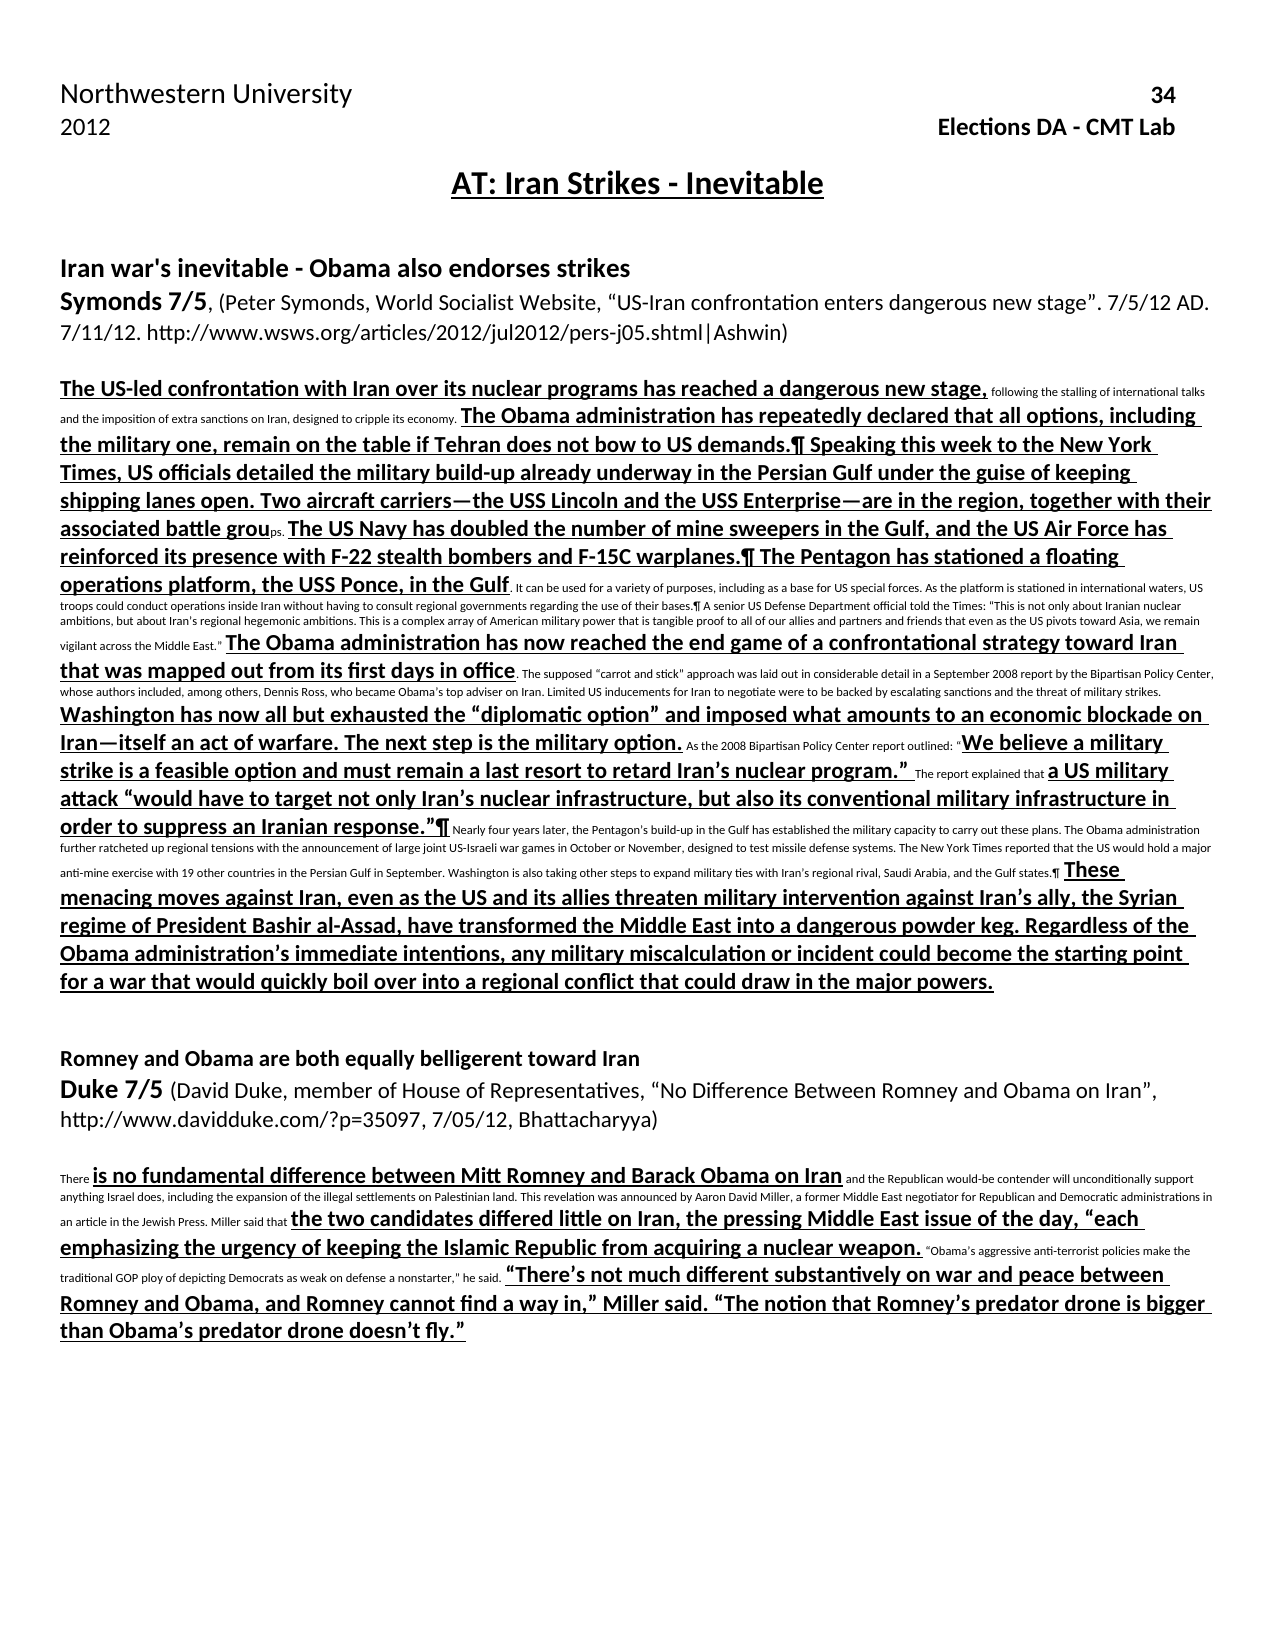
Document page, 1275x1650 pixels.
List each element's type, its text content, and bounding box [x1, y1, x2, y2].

text Symonds 7/5, (Peter Symonds, World Socialist Website, “US-Iran confrontation enters dangerous new stage”. 7/5/12 AD. 7/11/12. http://www.wsws.org/articles/2012/jul2012/pers-j05.shtml|Ashwin) [60, 284, 1215, 346]
text The US-led confrontation with Iran over its nuclear programs has reached a dangerous new stage, following the stalling of international talks and the imposition of extra sanctions on Iran, designed to cripple its economy. The Obama administration has repeatedly declared that all options, including the military one, remain on the table if Tehran does not bow to US demands.¶ Speaking this week to the New York Times, US officials detailed the military build-up already underway in the Persian Gulf under the guise of keeping shipping lanes open. Two aircraft carriers—the USS Lincoln and the USS Enterprise—are in the region, together with their associated battle groups. The US Navy has doubled the number of mine sweepers in the Gulf, and the US Air Force has reinforced its presence with F-22 stealth bombers and F-15C warplanes.¶ The Pentagon has stationed a floating operations platform, the USS Ponce, in the Gulf. It can be used for a variety of purposes, including as a base for US special forces. As the platform is stationed in international waters, US troops could conduct operations inside Iran without having to consult regional governments regarding the use of their bases.¶ A senior US Defense Department official told the Times: “This is not only about Iranian nuclear ambitions, but about Iran’s regional hegemonic ambitions. This is a complex array of American military power that is tangible proof to all of our allies and partners and friends that even as the US pivots toward Asia, we remain vigilant across the Middle East.” The Obama administration has now reached the end game of a confrontational strategy toward Iran that was mapped out from its first days in office. The supposed “carrot and stick” approach was laid out in considerable detail in a September 2008 report by the Bipartisan Policy Center, whose authors included, among others, Dennis Ross, who became Obama’s top adviser on Iran. Limited US inducements for Iran to negotiate were to be backed by escalating sanctions and the threat of military strikes. Washington has now all but exhausted the “diplomatic option” and imposed what amounts to an economic blockade on Iran—itself an act of warfare. The next step is the military option. As the 2008 Bipartisan Policy Center report outlined: “We believe a military strike is a feasible option and must remain a last resort to retard Iran’s nuclear program.” The report explained that a US military attack “would have to target not only Iran’s nuclear infrastructure, but also its conventional military infrastructure in order to suppress an Iranian response.”¶ Nearly four years later, the Pentagon’s build-up in the Gulf has established the military capacity to carry out these plans. The Obama administration further ratcheted up regional tensions with the announcement of large joint US-Israeli war games in October or November, designed to test missile defense systems. The New York Times reported that the US would hold a major anti-mine exercise with 19 other countries in the Persian Gulf in September. Washington is also taking other steps to expand military ties with Iran’s regional rival, Saudi Arabia, and the Gulf states.¶ These menacing moves against Iran, even as the US and its allies threaten military intervention against Iran’s ally, the Syrian regime of President Bashir al-Assad, have transformed the Middle East into a dangerous powder keg. Regardless of the Obama administration’s immediate intentions, any military miscalculation or incident could become the starting point for a war that would quickly boil over into a regional conflict that could draw in the major powers. [60, 374, 1215, 995]
subtitle AT: Iran Strikes - Inevitable [60, 162, 1215, 203]
subtitle Romney and Obama are both equally belligerent toward Iran [60, 1044, 1215, 1072]
subtitle Iran war's inevitable - Obama also endorses strikes [60, 252, 1215, 284]
text There is no fundamental difference between Mitt Romney and Barack Obama on Iran and the Republican would-be contender will unconditionally support anything Israel does, including the expansion of the illegal settlements on Palestinian land. This revelation was announced by Aaron David Miller, a former Middle East negotiator for Republican and Democratic administrations in an article in the Jewish Press. Miller said that the two candidates differed little on Iran, the pressing Middle East issue of the day, “each emphasizing the urgency of keeping the Islamic Republic from acquiring a nuclear weapon. “Obama’s aggressive anti-terrorist policies make the traditional GOP ploy of depicting Democrats as weak on defense a nonstarter,” he said. “There’s not much different substantively on war and peace between Romney and Obama, and Romney cannot find a way in,” Miller said. “The notion that Romney’s predator drone is bigger than Obama’s predator drone doesn’t fly.” [60, 1161, 1215, 1345]
text Duke 7/5 (David Duke, member of House of Representatives, “No Difference Between Romney and Obama on Iran”, http://www.davidduke.com/?p=35097, 7/05/12, Bhattacharyya) [60, 1072, 1215, 1133]
